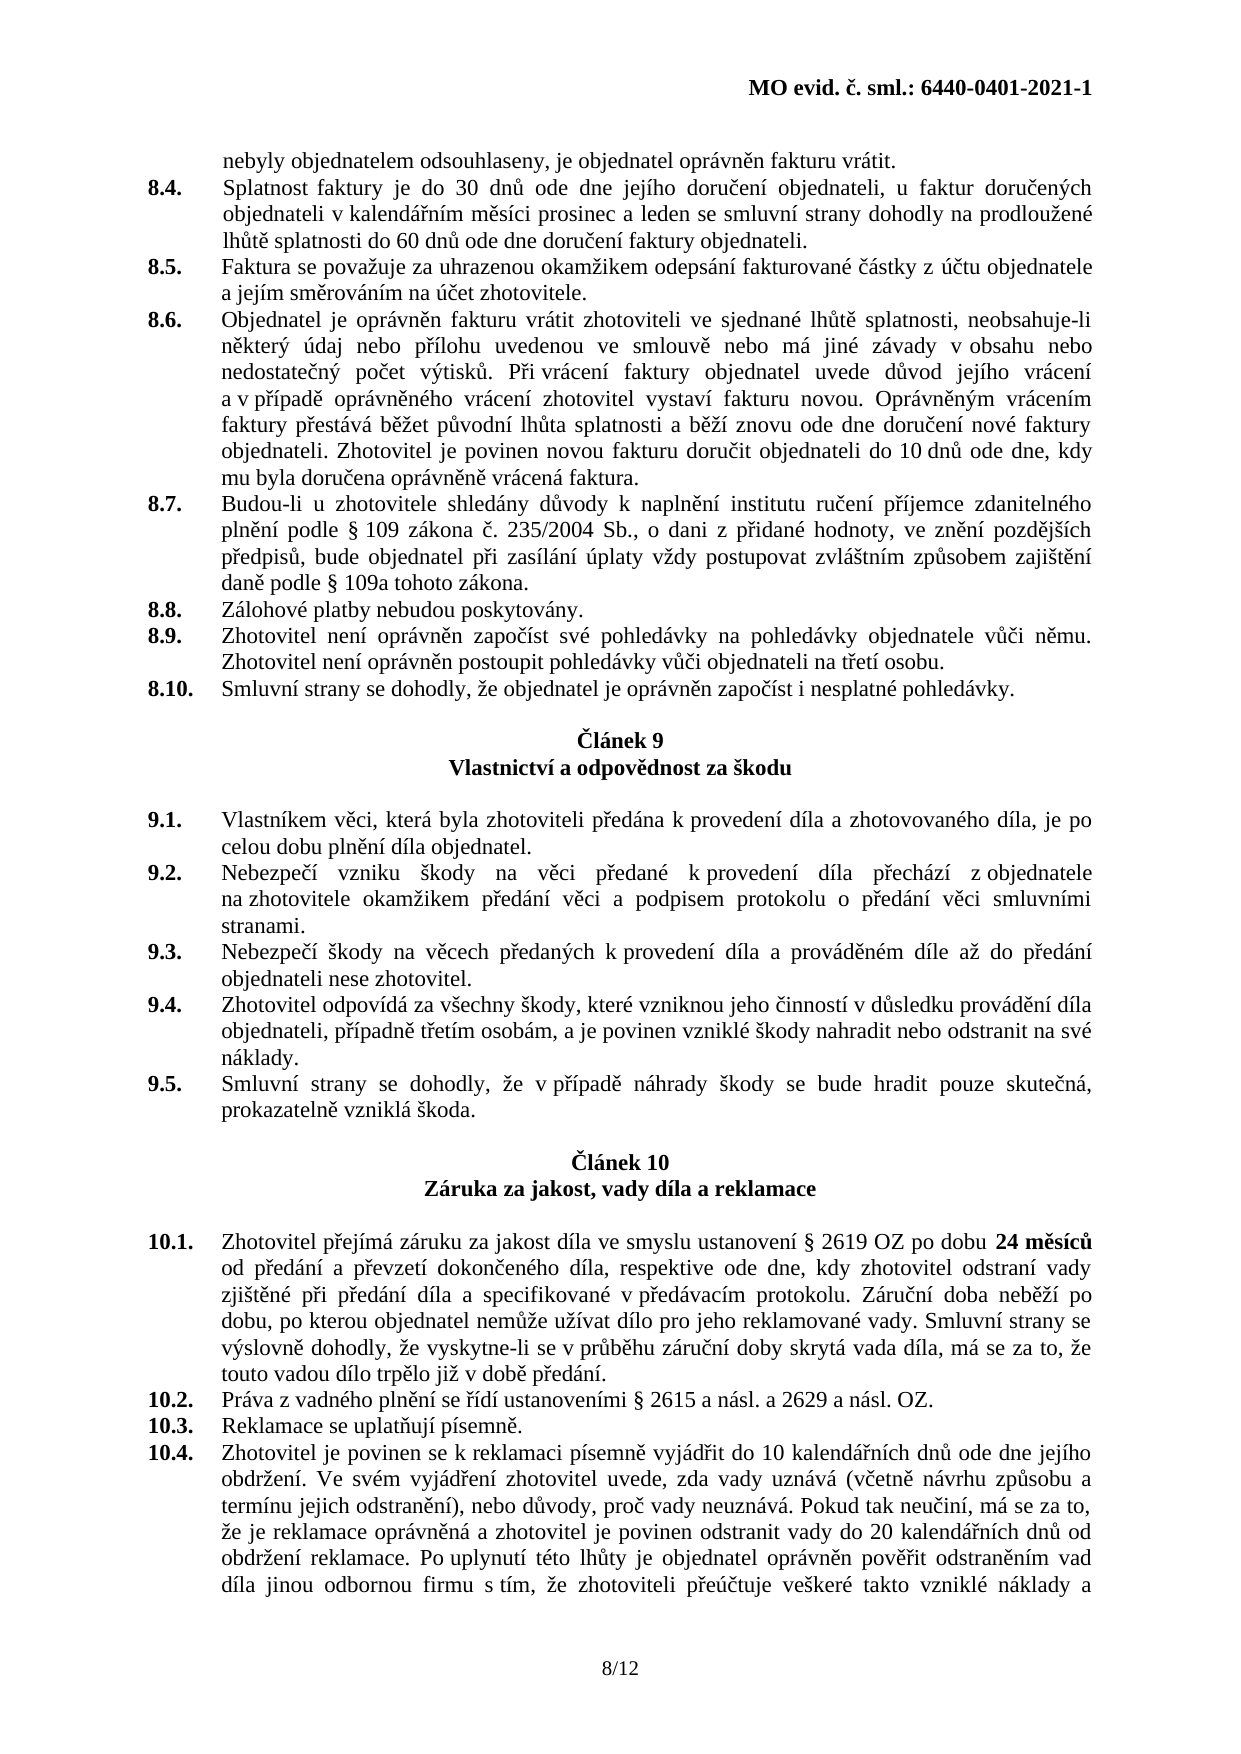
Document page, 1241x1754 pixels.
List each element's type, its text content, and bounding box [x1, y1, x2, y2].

text 10.2. Práva z vadného plnění se řídí ustanoveními § 2615 a násl. a 2629 a násl. OZ. [148, 1386, 1093, 1413]
text Záruka za jakost, vady díla a reklamace [148, 1175, 1093, 1202]
text 10.1. Zhotovitel přejímá záruku za jakost díla ve smyslu ustanovení § 2619 OZ po dobu 24 měsíců od předání a převzetí dokončeného díla, respektive ode dne, kdy zhotovitel odstraní vady zjištěné při předání díla a specifikované v předávacím protokolu. Záruční doba neběží po dobu, po kterou objednatel nemůže užívat dílo pro jeho reklamované vady. Smluvní strany se výslovně dohodly, že vyskytne-li se v průběhu záruční doby skrytá vada díla, má se za to, že touto vadou dílo trpělo již v době předání. [148, 1228, 1093, 1386]
text 10.3. Reklamace se uplatňují písemně. [148, 1413, 1093, 1439]
text Článek 9 [148, 727, 1093, 754]
text 9.4. Zhotovitel odpovídá za všechny škody, které vzniknou jeho činností v důsledku provádění díla objednateli, případně třetím osobám, a je povinen vzniklé škody nahradit nebo odstranit na své náklady. [148, 991, 1093, 1070]
text Článek 10 [148, 1149, 1093, 1175]
text 8.6. Objednatel je oprávněn fakturu vrátit zhotoviteli ve sjednané lhůtě splatnosti, neobsahuje-li některý údaj nebo přílohu uvedenou ve smlouvě nebo má jiné závady v obsahu nebo nedostatečný počet výtisků. Při vrácení faktury objednatel uvede důvod jejího vrácení a v případě oprávněného vrácení zhotovitel vystaví fakturu novou. Oprávněným vrácením faktury přestává běžet původní lhůta splatnosti a běží znovu ode dne doručení nové faktury objednateli. Zhotovitel je povinen novou fakturu doručit objednateli do 10 dnů ode dne, kdy mu byla doručena oprávněně vrácená faktura. [148, 306, 1093, 490]
text 8.9. Zhotovitel není oprávněn započíst své pohledávky na pohledávky objednatele vůči němu. Zhotovitel není oprávněn postoupit pohledávky vůči objednateli na třetí osobu. [148, 622, 1093, 675]
text 9.2. Nebezpečí vzniku škody na věci předané k provedení díla přechází z objednatele na zhotovitele okamžikem předání věci a podpisem protokolu o předání věci smluvními stranami. [148, 859, 1093, 938]
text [148, 1439, 1093, 1597]
text 8.10. Smluvní strany se dohodly, že objednatel je oprávněn započíst i nesplatné pohledávky. [148, 675, 1093, 701]
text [148, 148, 1093, 174]
text 8.8. Zálohové platby nebudou poskytovány. [148, 596, 1093, 622]
text Vlastnictví a odpovědnost za škodu [148, 754, 1093, 780]
text 9.5. Smluvní strany se dohodly, že v případě náhrady škody se bude hradit pouze skutečná, prokazatelně vzniklá škoda. [148, 1070, 1093, 1123]
text 9.3. Nebezpečí škody na věcech předaných k provedení díla a prováděném díle až do předání objednateli nese zhotovitel. [148, 938, 1093, 991]
text 8.4. Splatnost faktury je do 30 dnů ode dne jejího doručení objednateli, u faktur doručených objednateli v kalendářním měsíci prosinec a leden se smluvní strany dohodly na prodloužené lhůtě splatnosti do 60 dnů ode dne doručení faktury objednateli. [148, 174, 1093, 253]
text 9.1. Vlastníkem věci, která byla zhotoviteli předána k provedení díla a zhotovovaného díla, je po celou dobu plnění díla objednatel. [148, 806, 1093, 859]
text 8.5. Faktura se považuje za uhrazenou okamžikem odepsání fakturované částky z účtu objednatele a jejím směrováním na účet zhotovitele. [148, 253, 1093, 306]
text 8.7. Budou-li u zhotovitele shledány důvody k naplnění institutu ručení příjemce zdanitelného plnění podle § 109 zákona č. 235/2004 Sb., o dani z přidané hodnoty, ve znění pozdějších předpisů, bude objednatel při zasílání úplaty vždy postupovat zvláštním způsobem zajištění daně podle § 109a tohoto zákona. [148, 490, 1093, 596]
